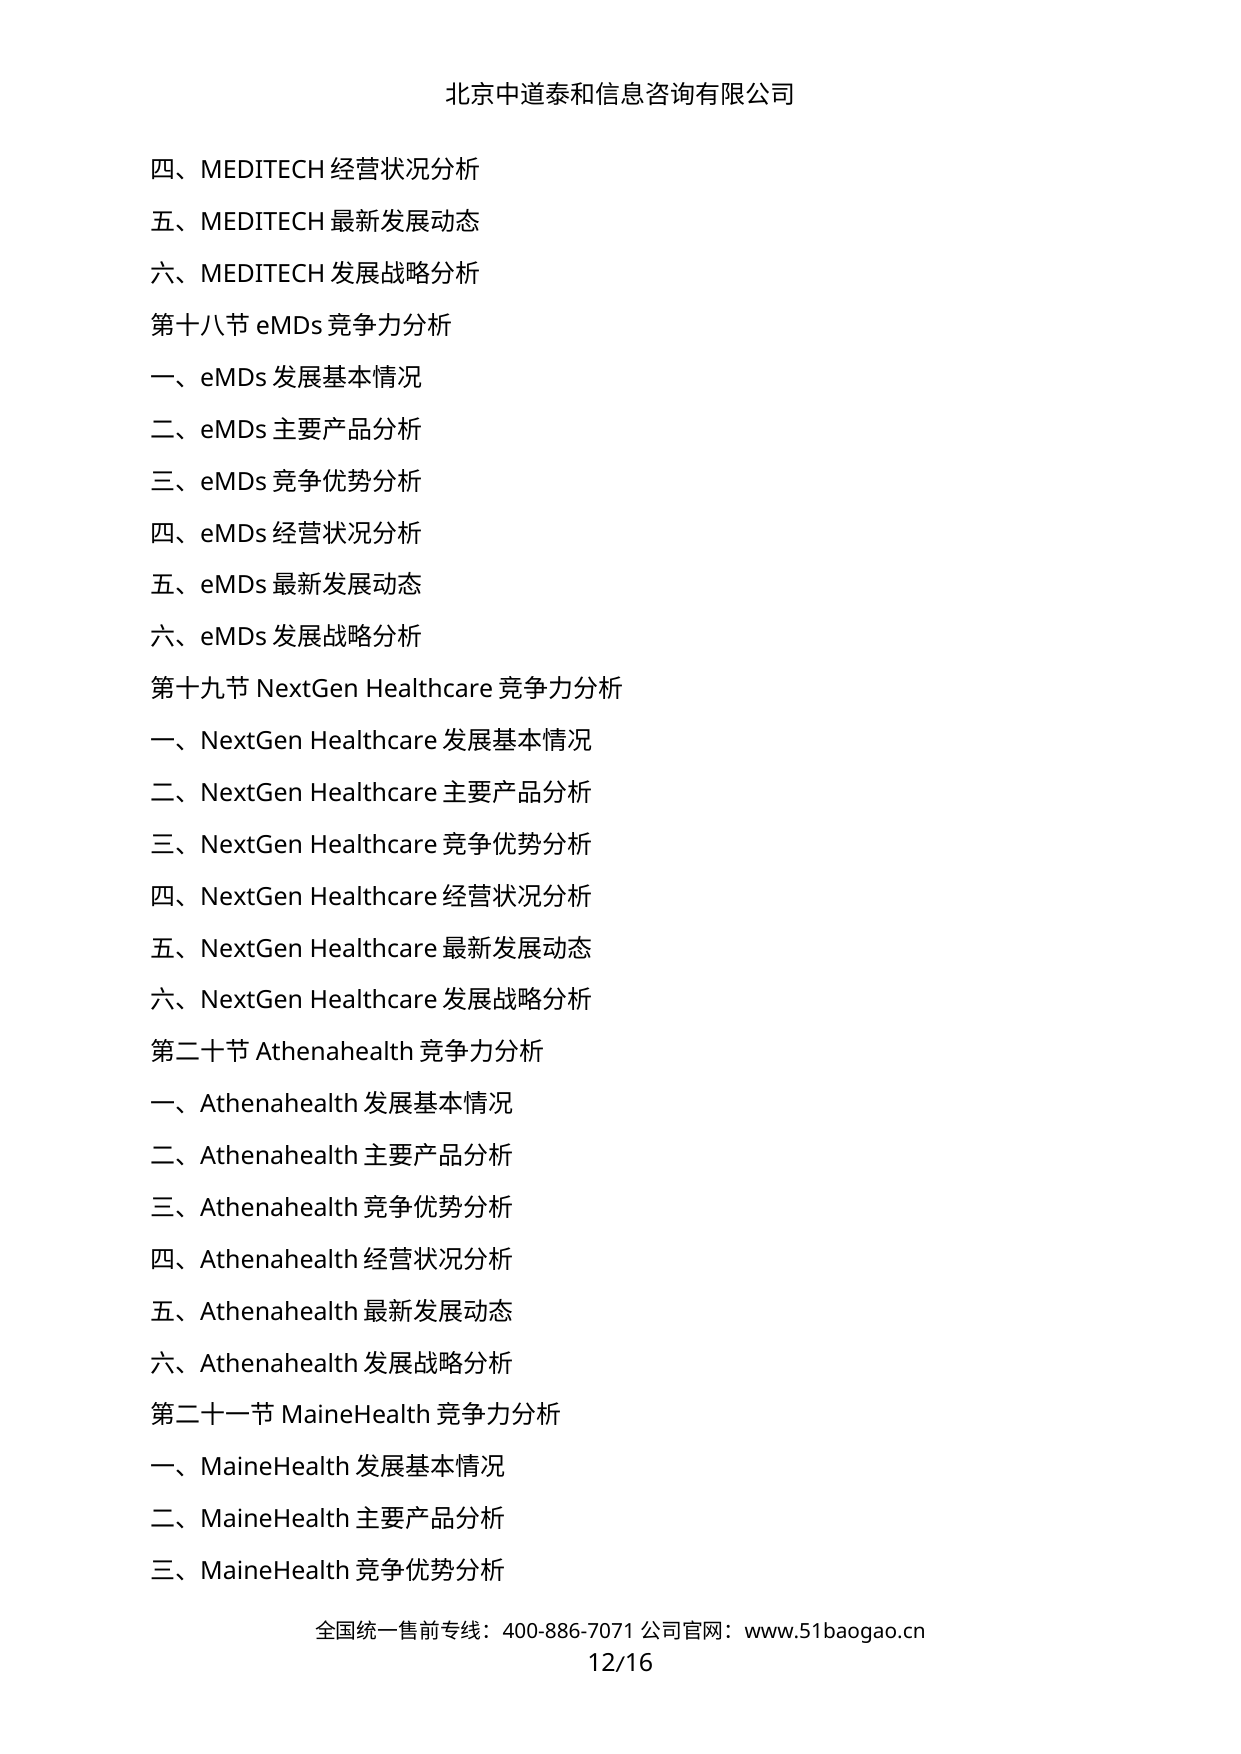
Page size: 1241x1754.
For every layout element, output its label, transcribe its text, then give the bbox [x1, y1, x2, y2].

text 第二十节 Athenahealth竞争力分析 [150, 1032, 1090, 1068]
text 四、MEDITECH经营状况分析 [150, 150, 1090, 186]
text 一、Athenahealth发展基本情况 [150, 1084, 1090, 1120]
text 第十九节 NextGen Healthcare竞争力分析 [150, 669, 1090, 705]
text 一、NextGen Healthcare发展基本情况 [150, 721, 1090, 757]
text 五、NextGen Healthcare最新发展动态 [150, 928, 1090, 964]
text 六、NextGen Healthcare发展战略分析 [150, 980, 1090, 1016]
text 二、Athenahealth主要产品分析 [150, 1136, 1090, 1172]
text 四、eMDs经营状况分析 [150, 513, 1090, 549]
text 二、MaineHealth主要产品分析 [150, 1499, 1090, 1535]
text 三、MaineHealth竞争优势分析 [150, 1551, 1090, 1587]
text 第二十一节 MaineHealth竞争力分析 [150, 1395, 1090, 1431]
text 三、Athenahealth竞争优势分析 [150, 1187, 1090, 1224]
text 五、eMDs最新发展动态 [150, 565, 1090, 601]
text 六、eMDs发展战略分析 [150, 617, 1090, 653]
text 二、NextGen Healthcare主要产品分析 [150, 772, 1090, 809]
text 五、Athenahealth最新发展动态 [150, 1291, 1090, 1327]
text 二、eMDs主要产品分析 [150, 409, 1090, 446]
text 四、NextGen Healthcare经营状况分析 [150, 876, 1090, 912]
text 一、eMDs发展基本情况 [150, 357, 1090, 394]
text 六、MEDITECH发展战略分析 [150, 254, 1090, 290]
text 五、MEDITECH最新发展动态 [150, 202, 1090, 238]
text 三、eMDs竞争优势分析 [150, 461, 1090, 497]
text 六、Athenahealth发展战略分析 [150, 1343, 1090, 1379]
text 四、Athenahealth经营状况分析 [150, 1239, 1090, 1276]
text 第十八节 eMDs竞争力分析 [150, 306, 1090, 342]
text 三、NextGen Healthcare竞争优势分析 [150, 824, 1090, 861]
text 一、MaineHealth发展基本情况 [150, 1447, 1090, 1483]
